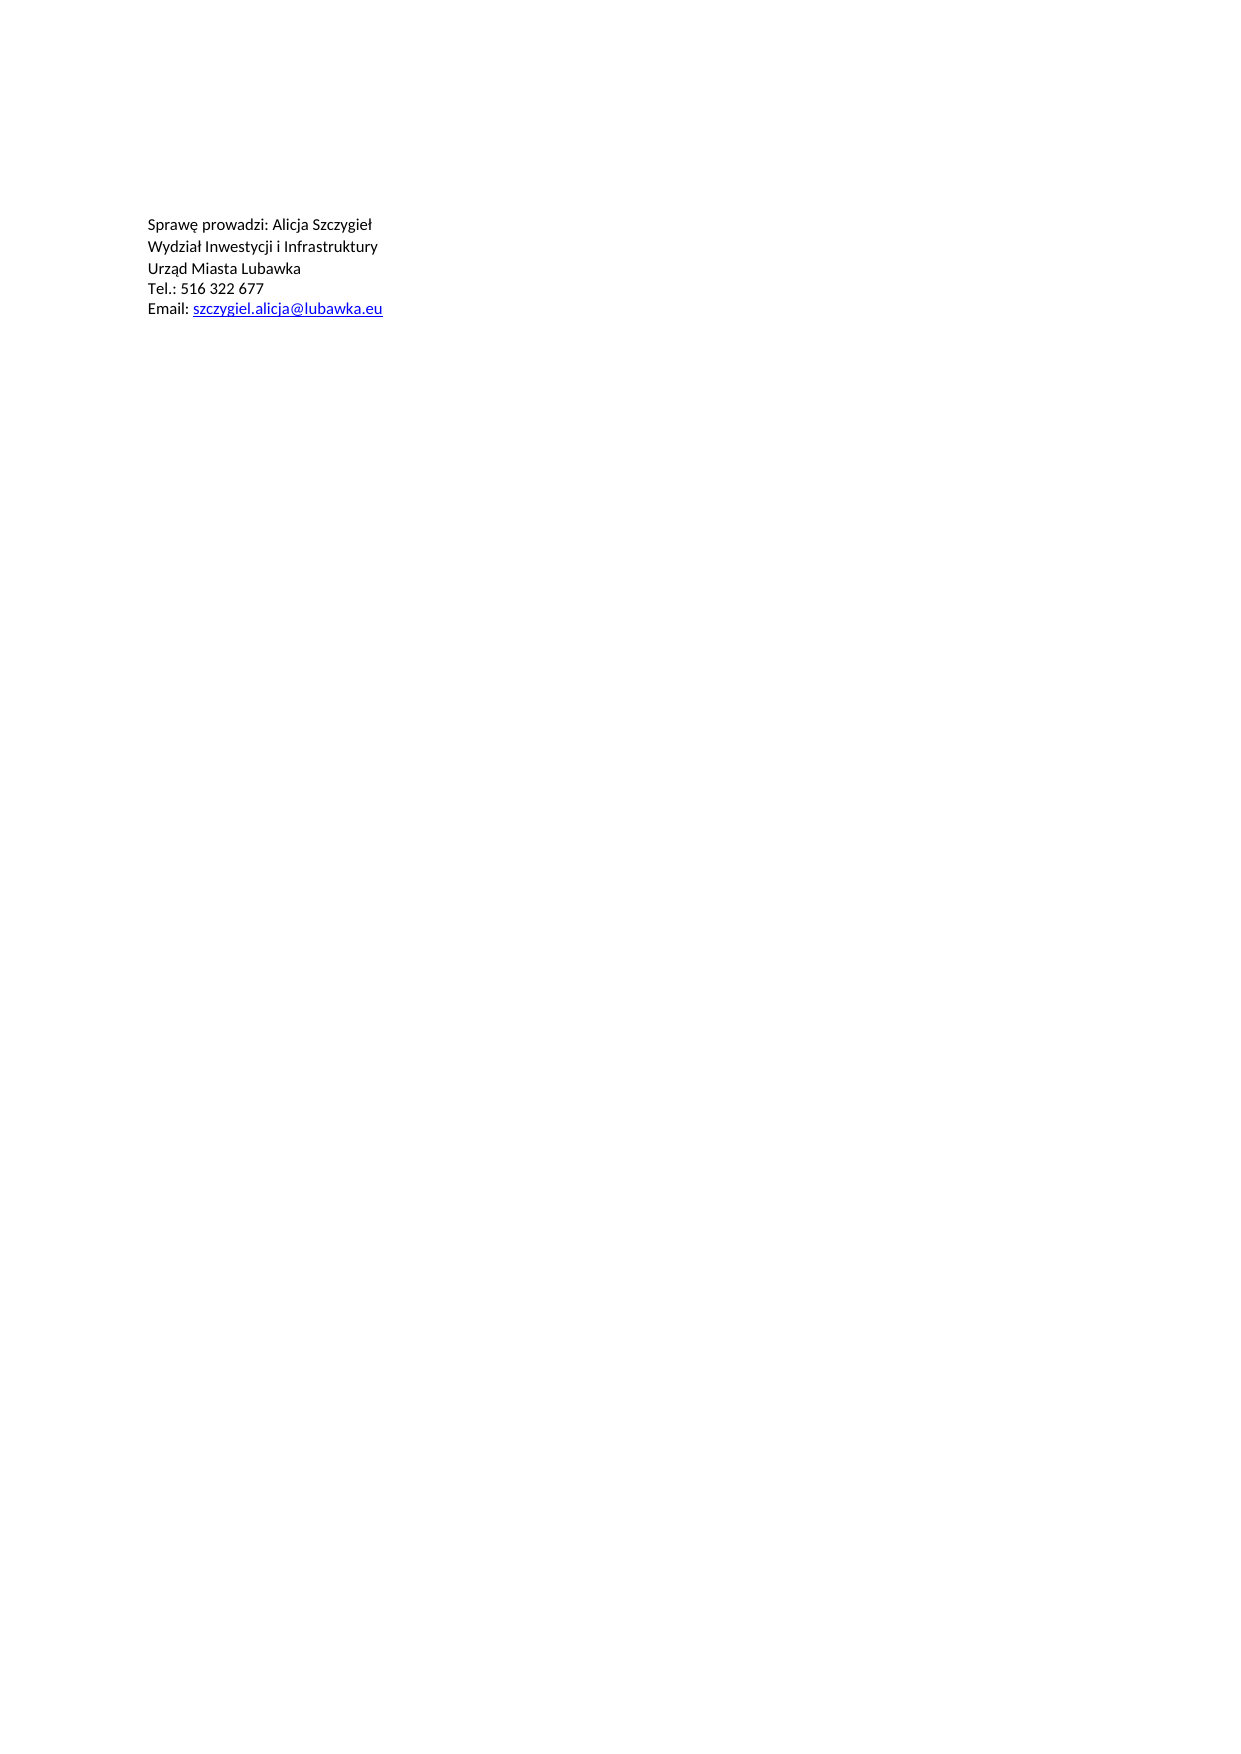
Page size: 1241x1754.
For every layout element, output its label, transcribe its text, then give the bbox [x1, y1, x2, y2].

text Email: szczygiel.alicja@lubawka.eu [148, 299, 1093, 319]
text Urząd Miasta Lubawka [148, 258, 1093, 278]
text Wydział Inwestycji i Infrastruktury [148, 236, 1240, 256]
text Tel.: 516 322 677 [148, 278, 1093, 299]
text Sprawę prowadzi: Alicja Szczygieł [148, 214, 1240, 234]
